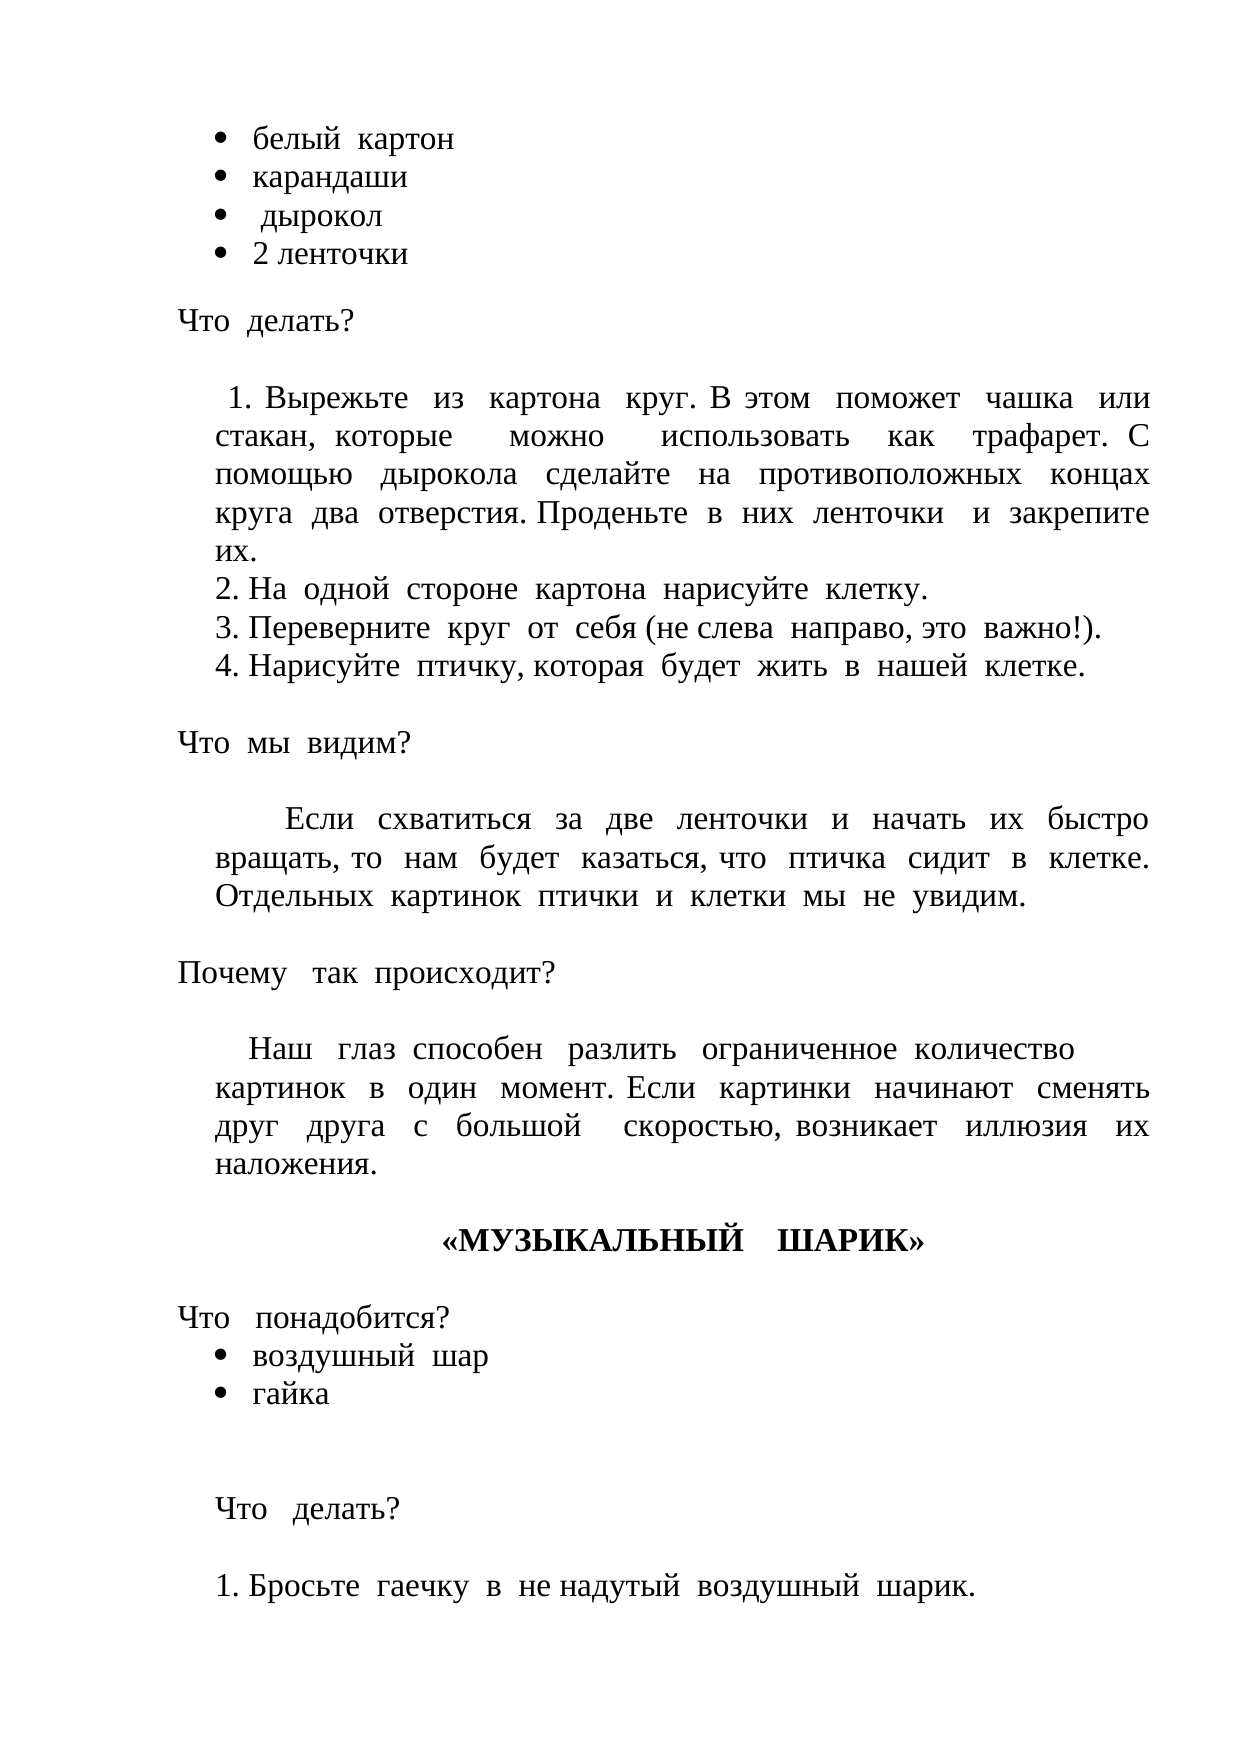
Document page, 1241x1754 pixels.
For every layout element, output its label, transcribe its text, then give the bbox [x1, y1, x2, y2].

text 2. На одной стороне картона нарисуйте клетку. [215, 568, 1152, 607]
list белый картон [215, 118, 1152, 156]
text Если схватиться за две ленточки и начать их быстро вращать, то нам будет казаться, что птичка сидит в клетке. Отдельных картинок птички и клетки мы не увидим. [215, 798, 1152, 913]
text Что мы видим? [177, 722, 1152, 760]
list гайка [215, 1373, 1152, 1412]
list карандаши [215, 156, 1152, 195]
text 1. Вырежьте из картона круг. В этом поможет чашка или стакан, которые можно использовать как трафарет. С помощью дырокола сделайте на противоположных концах круга два отверстия. Проденьте в них ленточки и закрепите их. [215, 377, 1152, 568]
text 1. Бросьте гаечку в не надутый воздушный шарик. [215, 1565, 1152, 1603]
list 2 ленточки [215, 233, 1152, 271]
text картинок в один момент. Если картинки начинают сменять друг друга с большой скоростью, возникает иллюзия их наложения. [215, 1067, 1152, 1182]
text Наш глаз способен разлить ограниченное количество [215, 1028, 1152, 1067]
text 3. Переверните круг от себя (не слева направо, это важно!). [215, 607, 1152, 645]
list воздушный шар [215, 1335, 1152, 1373]
text Что делать? [215, 1488, 1152, 1527]
text Что делать? [177, 300, 1152, 338]
text 4. Нарисуйте птичку, которая будет жить в нашей клетке. [215, 645, 1152, 683]
text Что понадобится? [177, 1297, 1152, 1335]
list дырокол [215, 195, 1152, 233]
text Почему так происходит? [177, 952, 1152, 990]
text «МУЗЫКАЛЬНЫЙ ШАРИК» [215, 1220, 1152, 1258]
